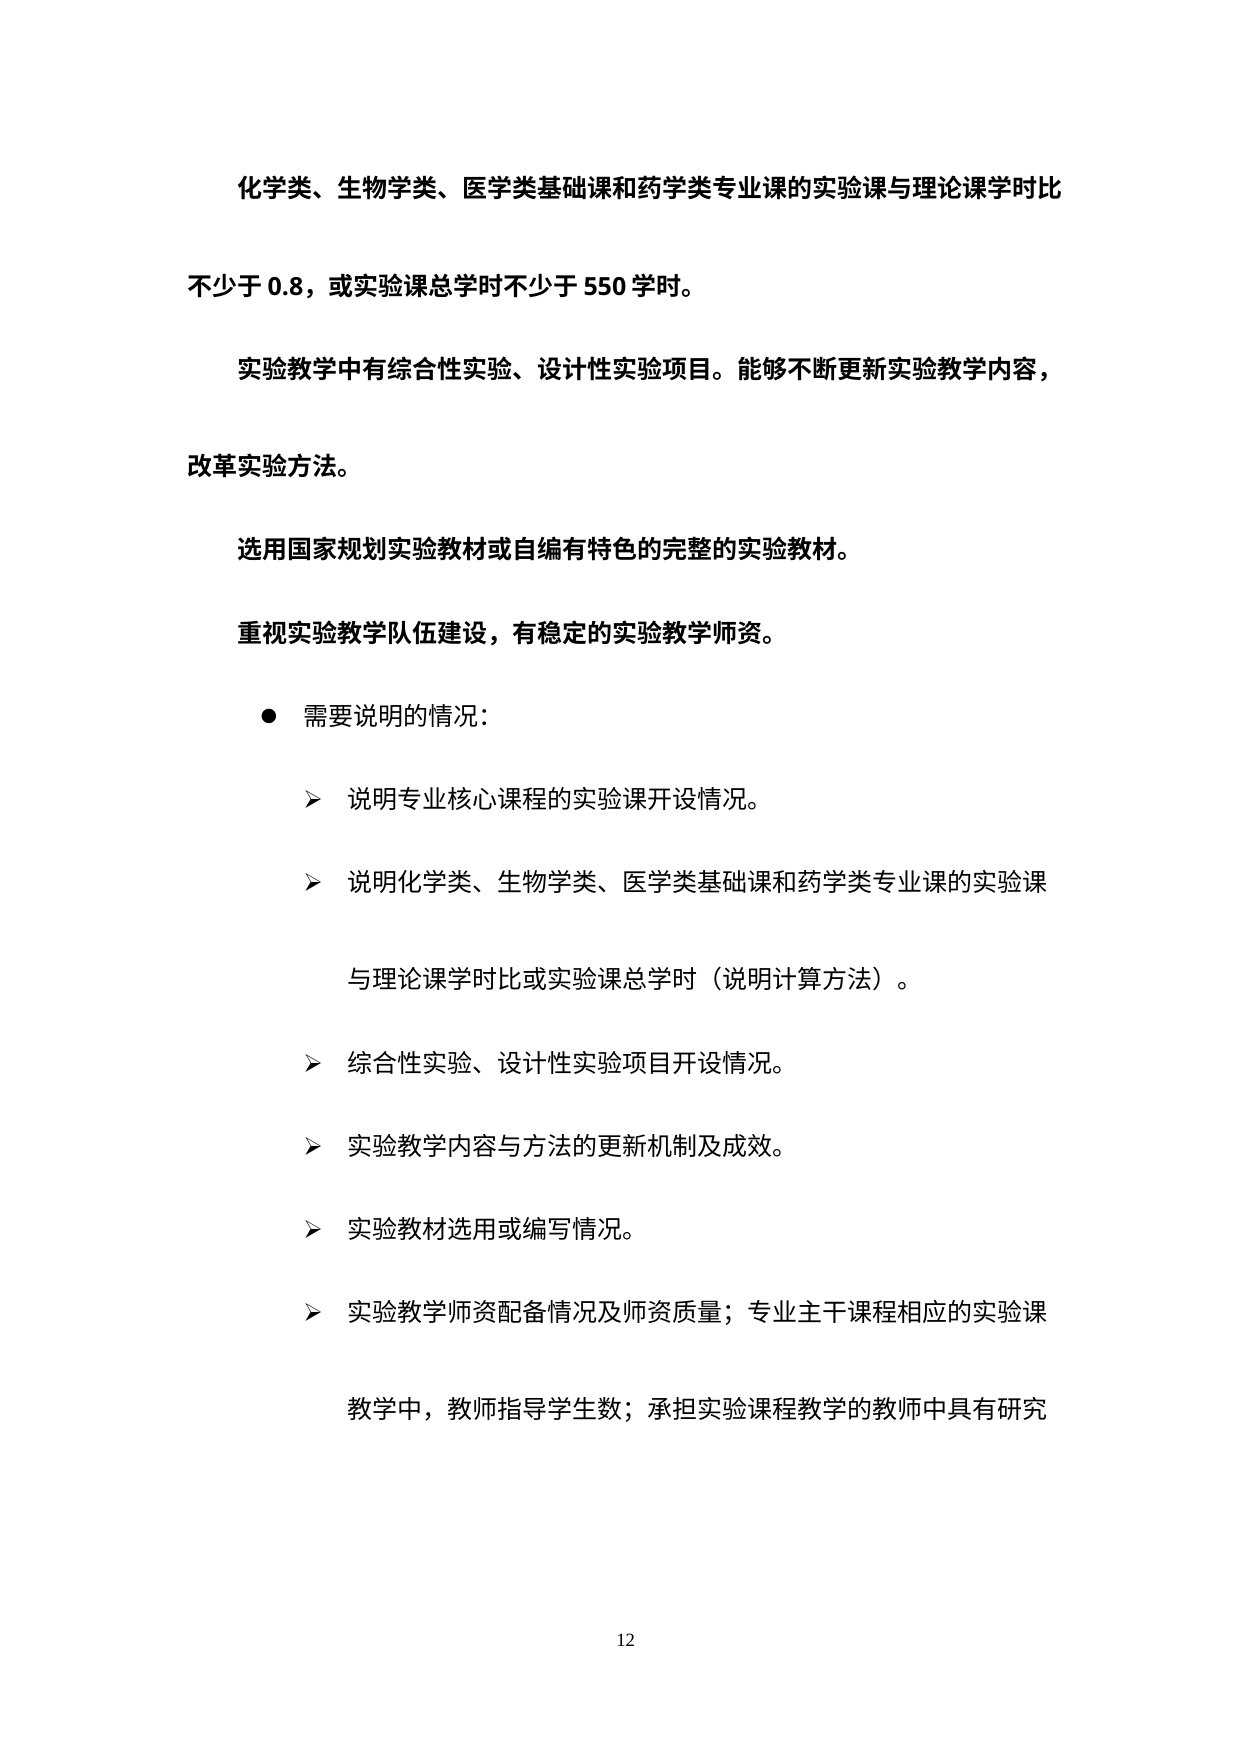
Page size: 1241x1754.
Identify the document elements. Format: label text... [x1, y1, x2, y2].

text 化学类、生物学类、医学类基础课和药学类专业课的实验课与理论课学时比不少于0.8，或实验课总学时不少于550学时。 [187, 154, 1063, 317]
list 实验教学内容与方法的更新机制及成效。 [303, 1112, 1063, 1177]
text 实验教学中有综合性实验、设计性实验项目。能够不断更新实验教学内容，改革实验方法。 [187, 335, 1063, 497]
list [303, 1278, 1063, 1441]
list 需要说明的情况： [259, 682, 1063, 747]
list 实验教材选用或编写情况。 [303, 1195, 1063, 1260]
list 综合性实验、设计性实验项目开设情况。 [303, 1029, 1063, 1094]
list 说明专业核心课程的实验课开设情况。 [303, 765, 1063, 830]
text 重视实验教学队伍建设，有稳定的实验教学师资。 [187, 599, 1063, 664]
list 说明化学类、生物学类、医学类基础课和药学类专业课的实验课与理论课学时比或实验课总学时（说明计算方法）。 [303, 848, 1063, 1011]
text 选用国家规划实验教材或自编有特色的完整的实验教材。 [187, 516, 1063, 581]
